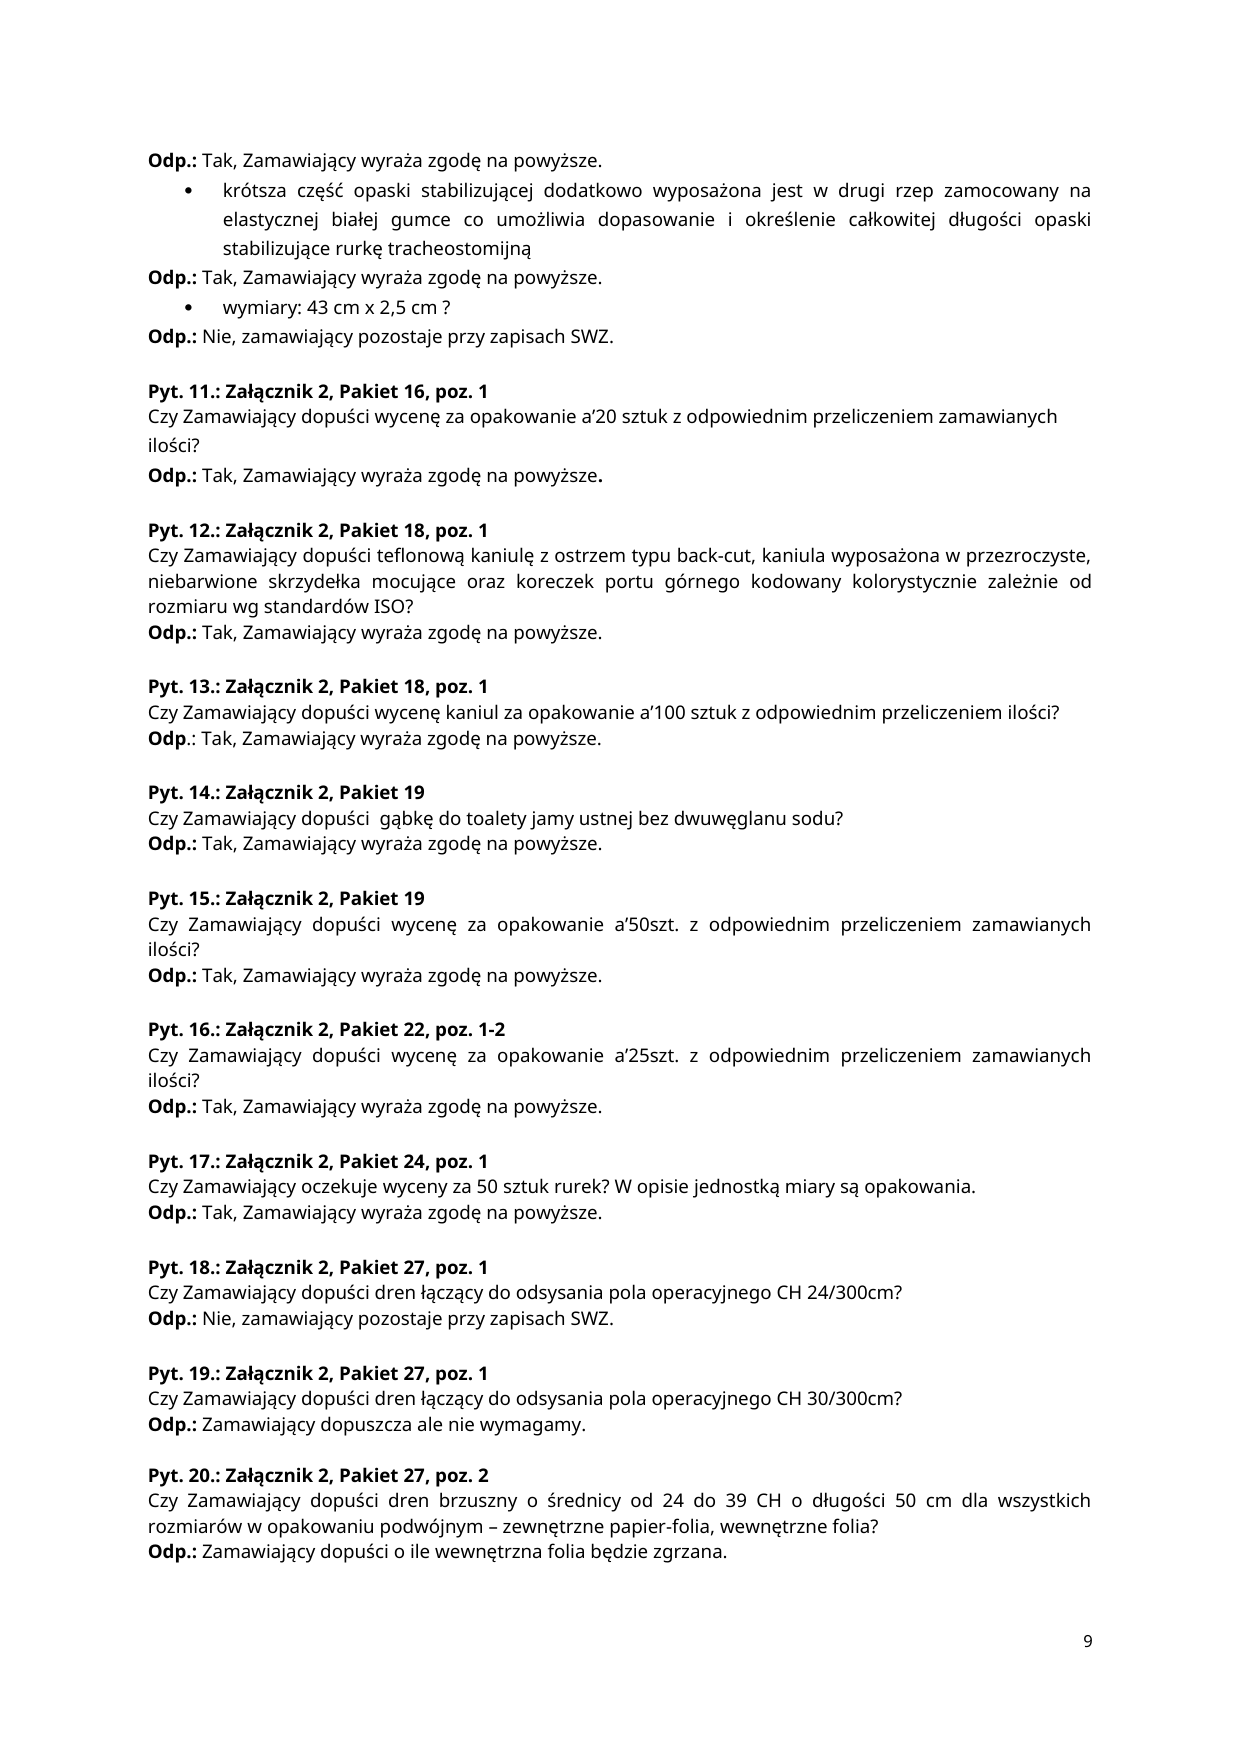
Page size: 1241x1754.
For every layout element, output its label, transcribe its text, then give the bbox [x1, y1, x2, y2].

text Odp.: Nie, zamawiający pozostaje przy zapisach SWZ. [148, 323, 1093, 349]
text Pyt. 14.: Załącznik 2, Pakiet 19 [148, 779, 1093, 805]
text Czy Zamawiający dopuści wycenę za opakowanie a’50szt. z odpowiednim przeliczeniem zamawianych ilości? [148, 911, 1093, 962]
text Czy Zamawiający dopuści dren łączący do odsysania pola operacyjnego CH 30/300cm? [148, 1385, 1093, 1411]
text Odp.: Tak, Zamawiający wyraża zgodę na powyższe. [148, 1093, 1093, 1119]
text Czy Zamawiający dopuści wycenę kaniul za opakowanie a’100 sztuk z odpowiednim przeliczeniem ilości? [148, 699, 1093, 725]
list wymiary: 43 cm x 2,5 cm ? [185, 294, 1093, 319]
text Czy Zamawiający dopuści dren brzuszny o średnicy od 24 do 39 CH o długości 50 cm dla wszystkich rozmiarów w opakowaniu podwójnym – zewnętrzne papier-folia, wewnętrzne folia? [148, 1487, 1093, 1538]
text Pyt. 12.: Załącznik 2, Pakiet 18, poz. 1 [148, 517, 1093, 542]
text Odp.: Nie, zamawiający pozostaje przy zapisach SWZ. [148, 1305, 1093, 1331]
text Czy Zamawiający dopuści dren łączący do odsysania pola operacyjnego CH 24/300cm? [148, 1279, 1093, 1305]
text Pyt. 15.: Załącznik 2, Pakiet 19 [148, 885, 1093, 911]
text Czy Zamawiający oczekuje wyceny za 50 sztuk rurek? W opisie jednostką miary są opakowania. [148, 1174, 1093, 1199]
text Odp.: Tak, Zamawiający wyraża zgodę na powyższe. [148, 831, 1093, 856]
text Odp.: Zamawiający dopuszcza ale nie wymagamy. [148, 1411, 1093, 1436]
list krótsza część opaski stabilizującej dodatkowo wyposażona jest w drugi rzep zamocowany na elastycznej białej gumce co umożliwia dopasowanie i określenie całkowitej długości opaski stabilizujące rurkę tracheostomijną [185, 177, 1093, 261]
text Czy Zamawiający dopuści wycenę za opakowanie a’25szt. z odpowiednim przeliczeniem zamawianych ilości? [148, 1042, 1093, 1093]
text Pyt. 19.: Załącznik 2, Pakiet 27, poz. 1 [148, 1360, 1093, 1385]
text Odp.: Tak, Zamawiający wyraża zgodę na powyższe. [148, 148, 1093, 173]
text Odp.: Tak, Zamawiający wyraża zgodę na powyższe. [148, 1199, 1093, 1225]
text Czy Zamawiający dopuści gąbkę do toalety jamy ustnej bez dwuwęglanu sodu? [148, 805, 1093, 831]
text Czy Zamawiający dopuści teflonową kaniulę z ostrzem typu back-cut, kaniula wyposażona w przezroczyste, niebarwione skrzydełka mocujące oraz koreczek portu górnego kodowany kolorystycznie zależnie od rozmiaru wg standardów ISO? [148, 542, 1093, 619]
text Odp.: Tak, Zamawiający wyraża zgodę na powyższe. [148, 265, 1093, 290]
text Odp.: Tak, Zamawiający wyraża zgodę na powyższe. [148, 962, 1093, 987]
text Odp.: Zamawiający dopuści o ile wewnętrzna folia będzie zgrzana. [148, 1538, 1093, 1564]
text Pyt. 17.: Załącznik 2, Pakiet 24, poz. 1 [148, 1148, 1093, 1174]
text Pyt. 20.: Załącznik 2, Pakiet 27, poz. 2 [148, 1462, 1093, 1487]
text Pyt. 11.: Załącznik 2, Pakiet 16, poz. 1 [148, 378, 1093, 403]
text Odp.: Tak, Zamawiający wyraża zgodę na powyższe. [148, 619, 1093, 644]
text Pyt. 18.: Załącznik 2, Pakiet 27, poz. 1 [148, 1254, 1093, 1279]
text Pyt. 16.: Załącznik 2, Pakiet 22, poz. 1-2 [148, 1017, 1093, 1042]
text Pyt. 13.: Załącznik 2, Pakiet 18, poz. 1 [148, 674, 1093, 699]
text Czy Zamawiający dopuści wycenę za opakowanie a’20 sztuk z odpowiednim przeliczeniem zamawianych ilości? Odp.: Tak, Zamawiający wyraża zgodę na powyższe. [148, 403, 1093, 488]
text Odp.: Tak, Zamawiający wyraża zgodę na powyższe. [148, 725, 1093, 750]
